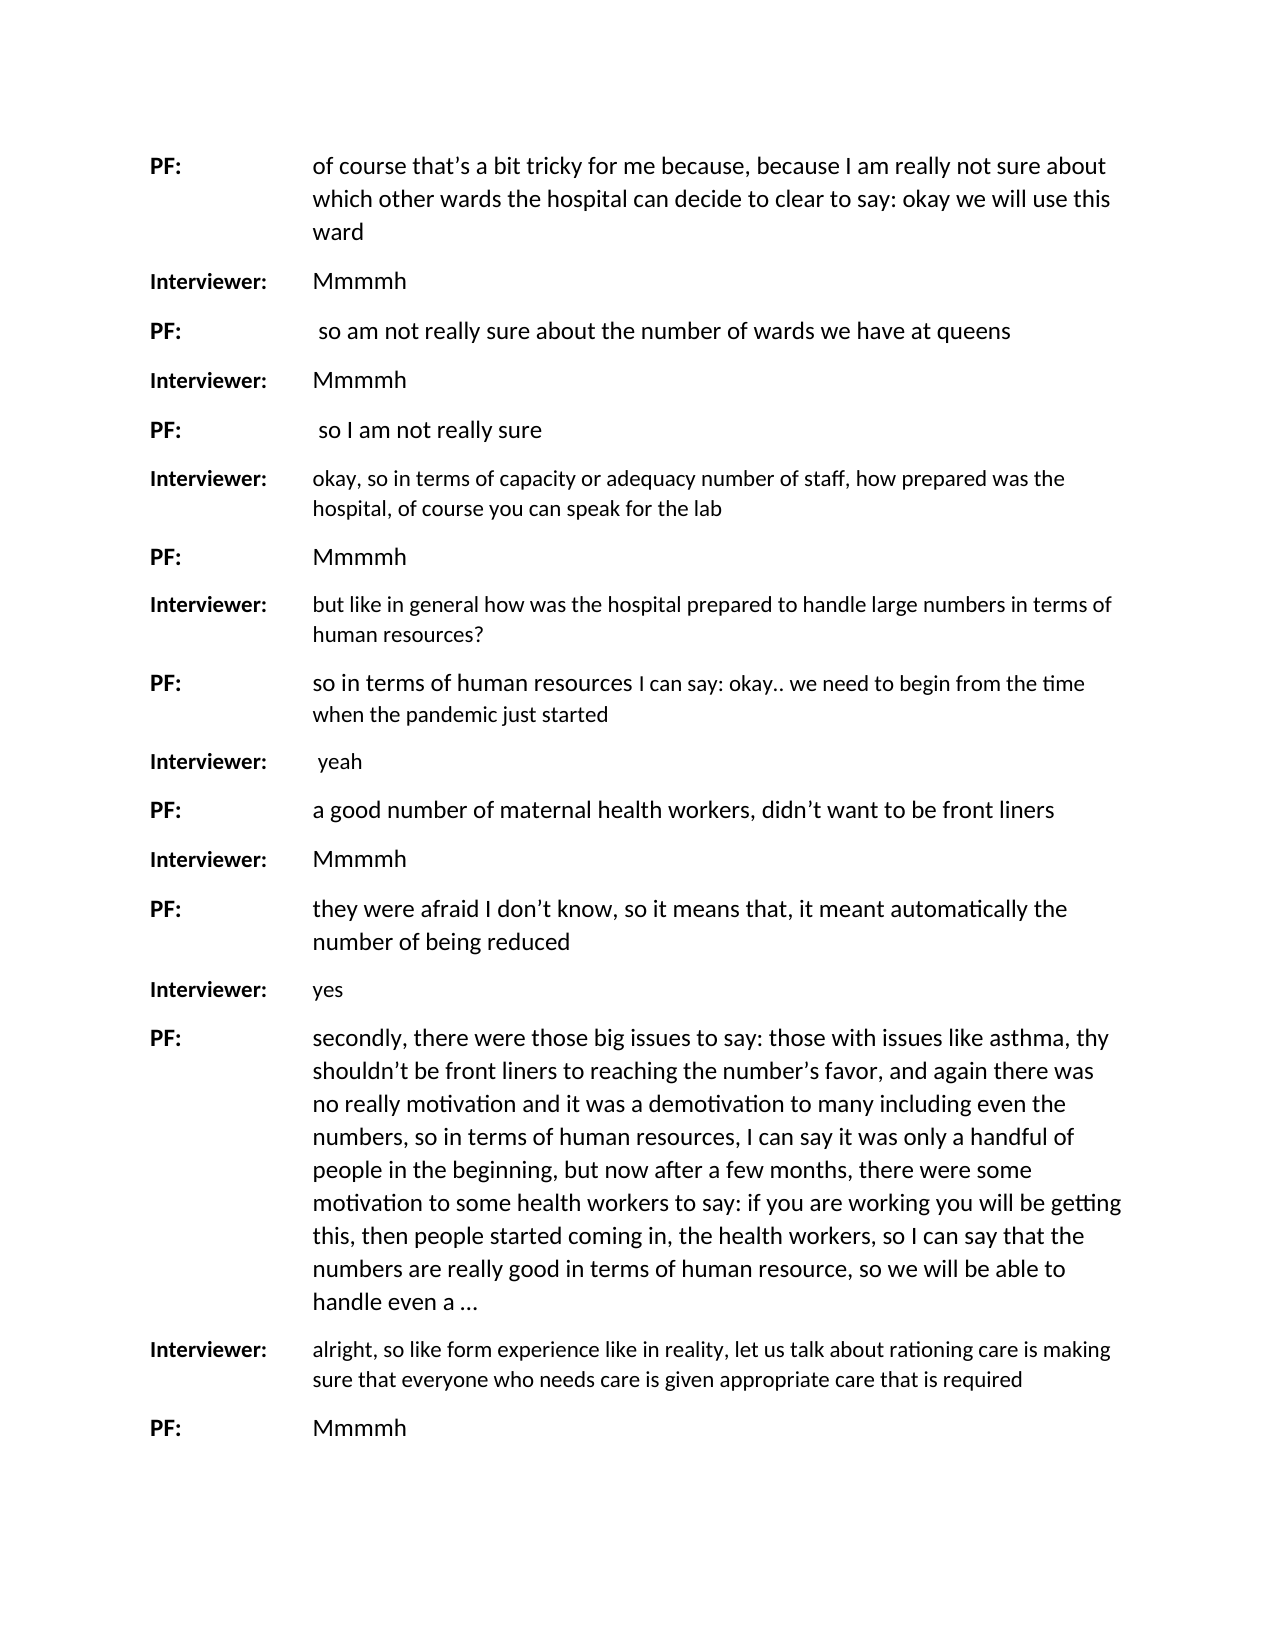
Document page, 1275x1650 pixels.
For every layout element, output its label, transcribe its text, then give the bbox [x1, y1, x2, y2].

text PF: Mmmmh [150, 1412, 1125, 1443]
text Interviewer: alright, so like form experience like in reality, let us talk about rationing care is making sure that everyone who needs care is given appropriate care that is required [150, 1335, 1125, 1394]
text PF: a good number of maternal health workers, didn’t want to be front liners [150, 794, 1125, 824]
text PF: they were afraid I don’t know, so it means that, it meant automatically the number of being reduced [150, 893, 1125, 957]
text Interviewer: Mmmmh [150, 364, 1125, 395]
text PF: so in terms of human resources I can say: okay.. we need to begin from the time when the pandemic just started [150, 667, 1125, 728]
text PF: Mmmmh [150, 541, 1125, 571]
text PF: so am not really sure about the number of wards we have at queens [150, 315, 1125, 346]
text PF: of course that’s a bit tricky for me because, because I am really not sure about which other wards the hospital can decide to clear to say: okay we will use this ward [150, 150, 1125, 246]
text Interviewer: yes [150, 976, 1125, 1004]
text Interviewer: yeah [150, 747, 1125, 775]
text Interviewer: Mmmmh [150, 843, 1125, 874]
text Interviewer: okay, so in terms of capacity or adequacy number of staff, how prepared was the hospital, of course you can speak for the lab [150, 464, 1125, 522]
text PF: so I am not really sure [150, 414, 1125, 445]
text Interviewer: but like in general how was the hospital prepared to handle large numbers in terms of human resources? [150, 590, 1125, 649]
text Interviewer: Mmmmh [150, 265, 1125, 296]
text PF: secondly, there were those big issues to say: those with issues like asthma, thy shouldn’t be front liners to reaching the number’s favor, and again there was no really motivation and it was a demotivation to many including even the numbers, so in terms of human resources, I can say it was only a handful of people in the beginning, but now after a few months, there were some motivation to some health workers to say: if you are working you will be getting this, then people started coming in, the health workers, so I can say that the numbers are really good in terms of human resource, so we will be able to handle even a … [150, 1022, 1125, 1316]
